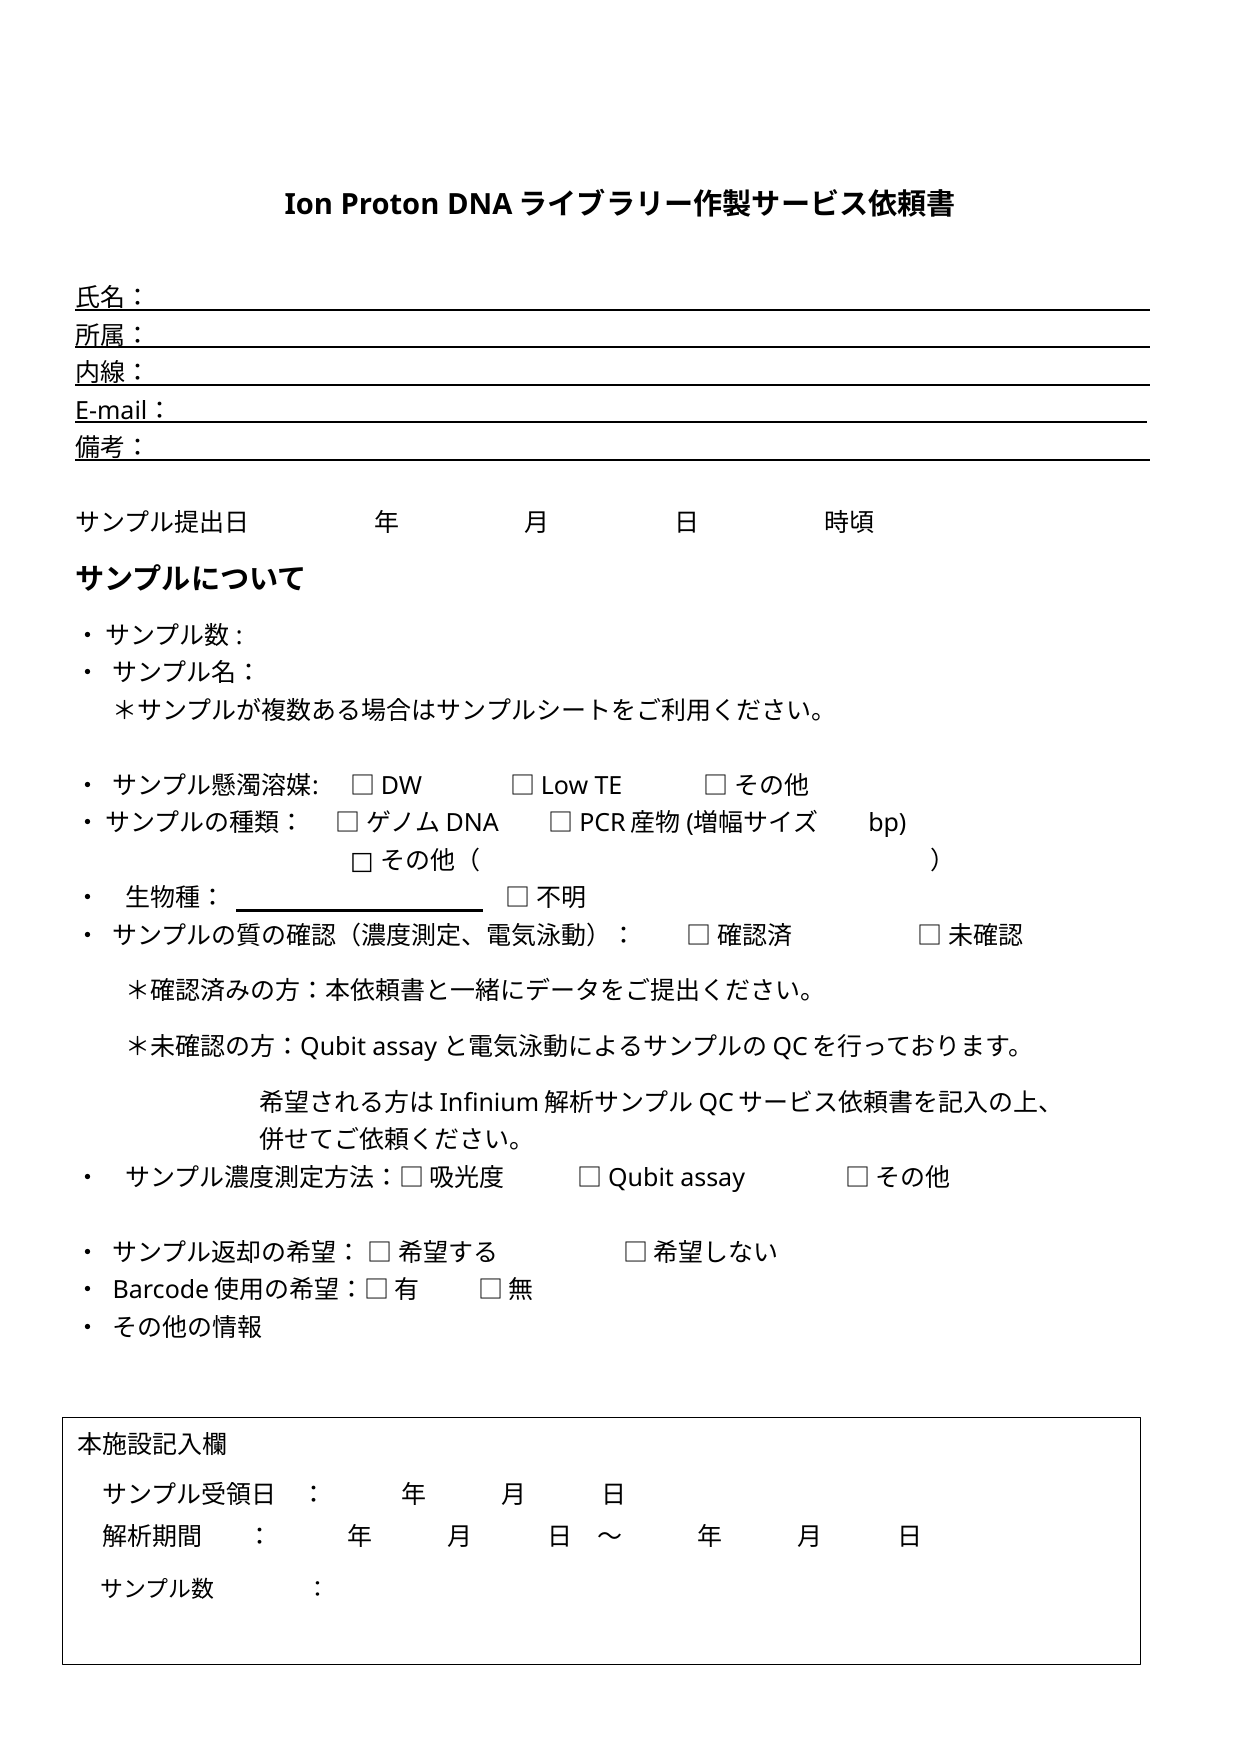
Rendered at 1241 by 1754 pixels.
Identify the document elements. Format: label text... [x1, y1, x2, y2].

text ・ サンプルの種類： □ ゲノムDNA □ PCR産物 (増幅サイズ bp) [75, 802, 1165, 839]
text サンプルについて [75, 539, 1165, 614]
text Ion Proton DNAライブラリー作製サービス依頼書 [75, 164, 1165, 239]
list サンプル名： [75, 652, 1165, 689]
text E-mail： [75, 389, 1165, 427]
list サンプル懸濁溶媒: □ DW □ Low TE □ その他 [75, 764, 1165, 802]
text □ その他（ ） [75, 839, 1165, 877]
text 所属： [75, 314, 1165, 352]
text 内線： [75, 352, 1165, 389]
text ＊確認済みの方：本依頼書と一緒にデータをご提出ください。 [75, 970, 1165, 1008]
list サンプル返却の希望： □ 希望する □ 希望しない [75, 1231, 1165, 1269]
text 備考： [75, 427, 1165, 464]
text サンプル提出日 年 月 日 時頃 [75, 502, 1165, 539]
text 併せてご依頼ください。 [184, 1119, 1165, 1156]
text 希望される方はInfinium解析サンプルQCサービス依頼書を記入の上、 [184, 1081, 1165, 1119]
text 氏名： [75, 277, 1165, 314]
list サンプルの質の確認（濃度測定、電気泳動）： □ 確認済 □ 未確認 [75, 914, 1165, 952]
list その他の情報 [75, 1306, 1165, 1344]
text ・ サンプル数 : [75, 614, 1165, 652]
text ・ サンプル濃度測定方法：□ 吸光度 □ Qubit assay □ その他 [75, 1156, 1165, 1194]
text ・ 生物種： □ 不明 [75, 877, 1165, 914]
text ＊未確認の方：Qubit assay と電気泳動によるサンプルのQCを行っております。 [75, 1026, 1165, 1063]
list Barcode使用の希望：□ 有 □ 無 [75, 1269, 1165, 1306]
list ＊サンプルが複数ある場合はサンプルシートをご利用ください。 [112, 689, 1165, 727]
